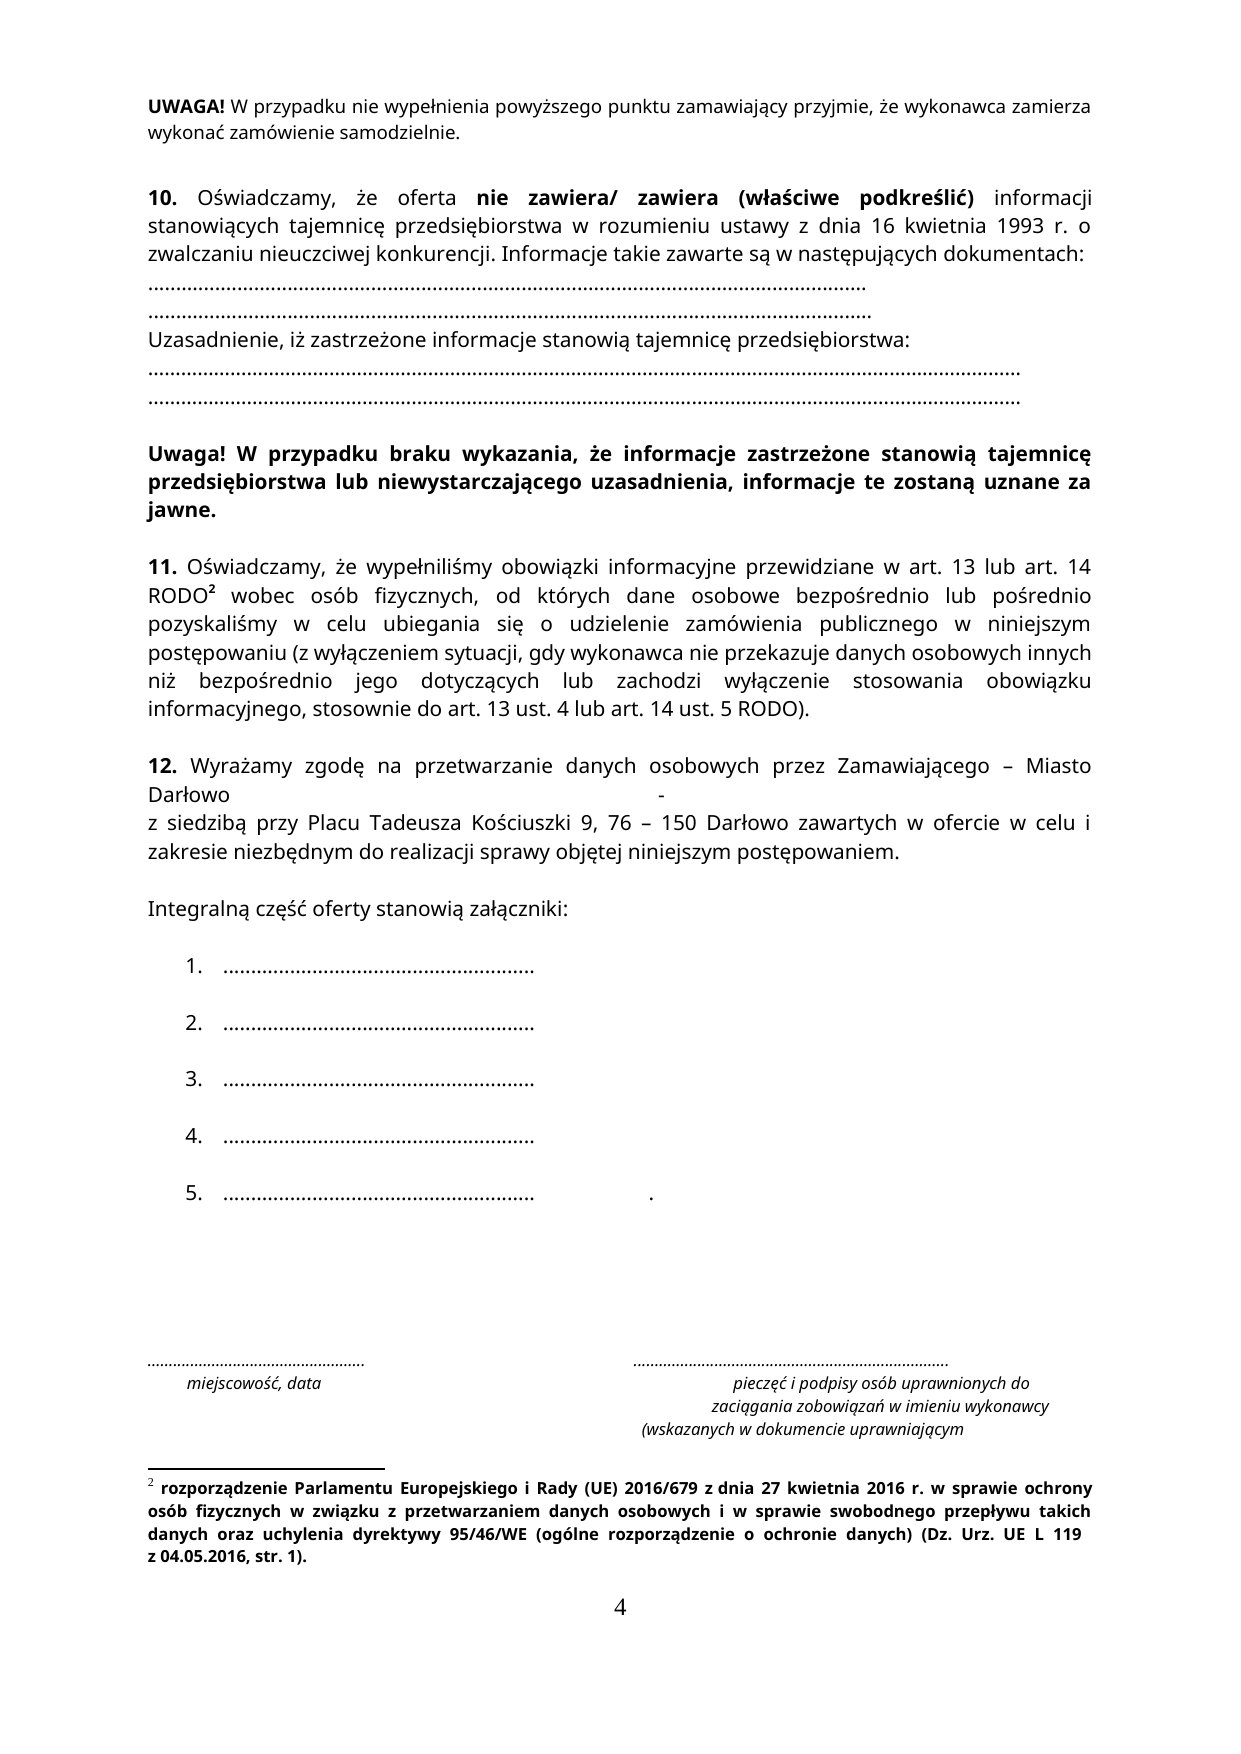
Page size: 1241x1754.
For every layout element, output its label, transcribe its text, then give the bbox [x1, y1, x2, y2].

list ........................................................ . [185, 1178, 1093, 1207]
text 11. Oświadczamy, że wypełniliśmy obowiązki informacyjne przewidziane w art. 13 lub art. 14 RODO wobec osób fizycznych, od których dane osobowe bezpośrednio lub pośrednio pozyskaliśmy w celu ubiegania się o udzielenie zamówienia publicznego w niniejszym postępowaniu (z wyłączeniem sytuacji, gdy wykonawca nie przekazuje danych osobowych innych niż bezpośrednio jego dotyczących lub zachodzi wyłączenie stosowania obowiązku informacyjnego, stosownie do art. 13 ust. 4 lub art. 14 ust. 5 RODO). [148, 552, 1093, 723]
text Integralną część oferty stanowią załączniki: [148, 894, 1093, 922]
list ........................................................ [185, 1064, 1093, 1093]
list ........................................................ [185, 1121, 1093, 1150]
text …………………………………………………………………………………………………………………………………………… [148, 382, 1093, 410]
text 10. Oświadczamy, że oferta nie zawiera/ zawiera (właściwe podkreślić) informacji stanowiących tajemnicę przedsiębiorstwa w rozumieniu ustawy z dnia 16 kwietnia 1993 r. o zwalczaniu nieuczciwej konkurencji. Informacje takie zawarte są w następujących dokumentach: [148, 183, 1093, 268]
text (wskazanych w dokumencie uprawniającym [148, 1417, 1093, 1440]
text .................................................................................................................................. [148, 296, 1093, 325]
text Uwaga! W przypadku braku wykazania, że informacje zastrzeżone stanowią tajemnicę przedsiębiorstwa lub niewystarczającego uzasadnienia, informacje te zostaną uznane za jawne. [148, 439, 1093, 524]
text miejscowość, data pieczęć i podpisy osób uprawnionych do [148, 1372, 1093, 1394]
text ................................................... .......................................................................... [148, 1349, 1093, 1372]
text UWAGA! W przypadku nie wypełnienia powyższego punktu zamawiający przyjmie, że wykonawca zamierza wykonać zamówienie samodzielnie. [148, 94, 1093, 145]
text Uzasadnienie, iż zastrzeżone informacje stanowią tajemnicę przedsiębiorstwa: [148, 325, 1093, 353]
text ................................................................................................................................. [148, 268, 1093, 296]
list ........................................................ [185, 951, 1093, 979]
text 12. Wyrażamy zgodę na przetwarzanie danych osobowych przez Zamawiającego – Miasto Darłowo - z siedzibą przy Placu Tadeusza Kościuszki 9, 76 – 150 Darłowo zawartych w ofercie w celu i zakresie niezbędnym do realizacji sprawy objętej niniejszym postępowaniem. [148, 751, 1093, 865]
text zaciągania zobowiązań w imieniu wykonawcy [148, 1394, 1093, 1417]
list ........................................................ [185, 1008, 1093, 1036]
text …………………………………………………………………………………………………………………………………………… [148, 353, 1093, 382]
